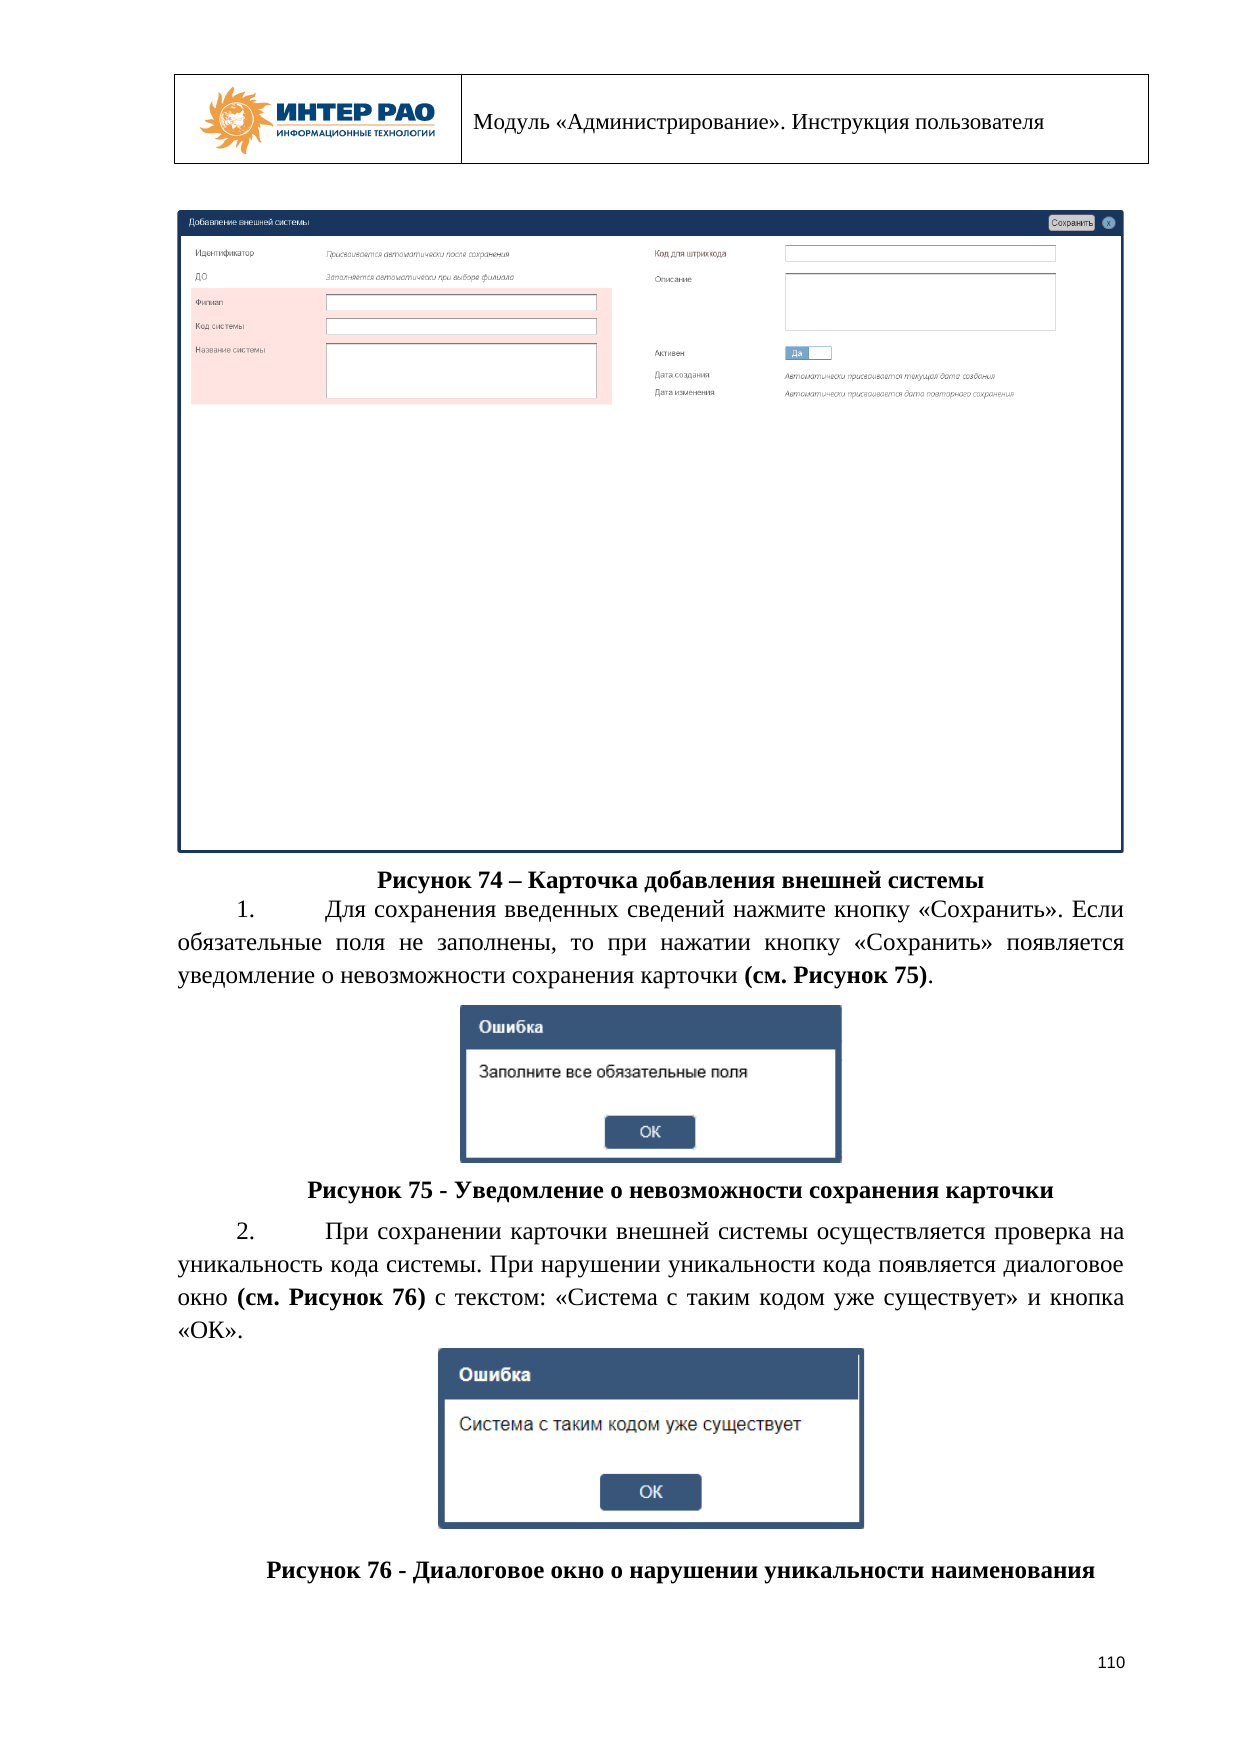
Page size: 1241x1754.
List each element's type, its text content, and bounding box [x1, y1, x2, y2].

picture [198, 81, 438, 156]
picture [460, 1005, 843, 1163]
list Для сохранения введенных сведений нажмите кнопку «Сохранить». Если обязательные поля не заполнены, то при нажатии кнопку «Сохранить» появляется уведомление о невозможности сохранения карточки (см. Рисунок 75). [177, 894, 1125, 988]
list При сохранении карточки внешней системы осуществляется проверка на уникальность кода системы. При нарушении уникальности кода появляется диалоговое окно (см. Рисунок 76) с текстом: «Система с таким кодом уже существует» и кнопка «ОК». [177, 1216, 1125, 1344]
picture [177, 210, 1124, 853]
picture [438, 1348, 865, 1529]
text Рисунок 76 - Диалоговое окно о нарушении уникальности наименования [177, 1555, 1125, 1584]
text Рисунок 74 – Карточка добавления внешней системы [177, 865, 1125, 894]
text Рисунок 75 - Уведомление о невозможности сохранения карточки [177, 1175, 1125, 1204]
